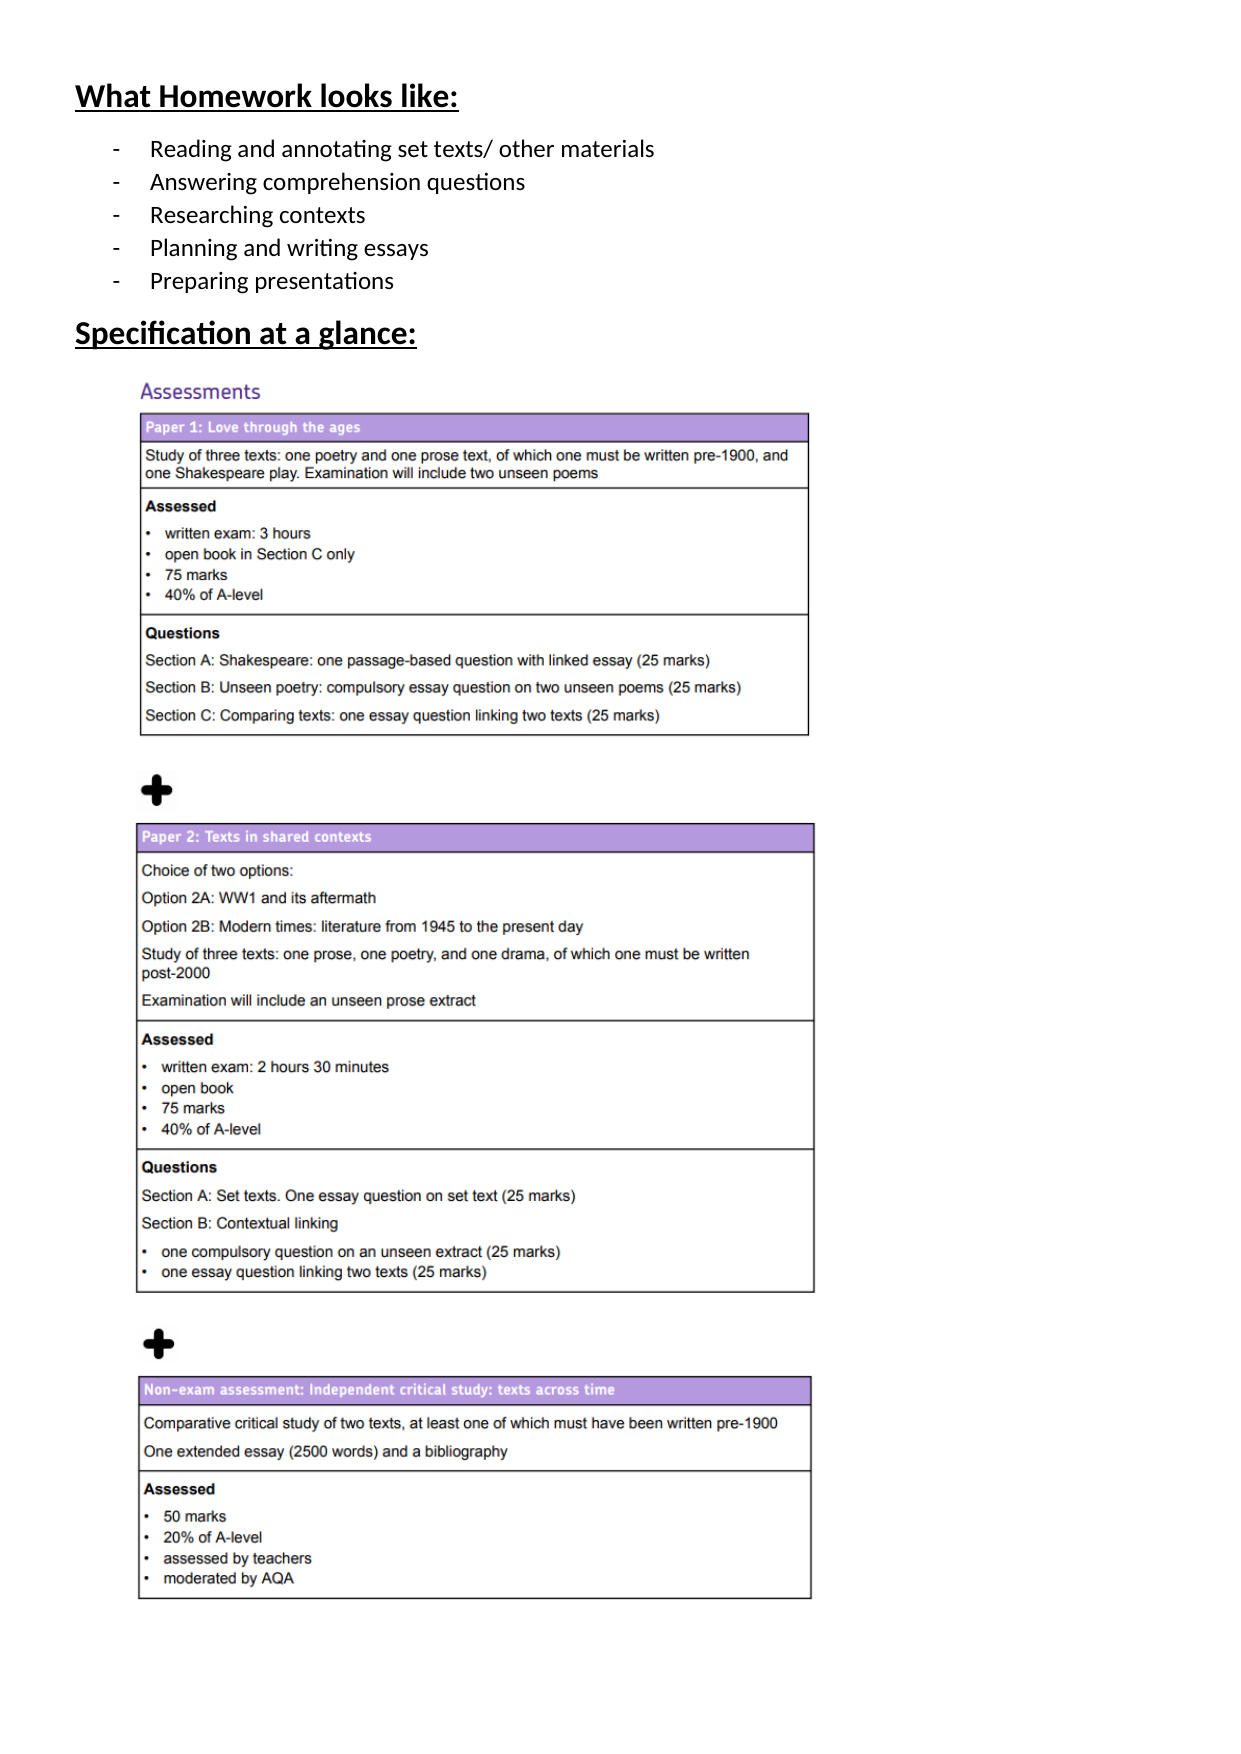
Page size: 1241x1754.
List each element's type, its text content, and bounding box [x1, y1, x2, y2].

picture [75, 762, 885, 1302]
picture [75, 370, 864, 747]
text What Homework looks like: [75, 75, 1165, 116]
list Reading and annotating set texts/ other materials [112, 133, 1165, 164]
picture [75, 1317, 881, 1608]
text Specification at a glance: [75, 312, 1165, 353]
list Answering comprehension questions [112, 166, 1165, 197]
list Preparing presentations [112, 265, 1165, 295]
list Planning and writing essays [112, 232, 1165, 262]
list Researching contexts [112, 199, 1165, 229]
